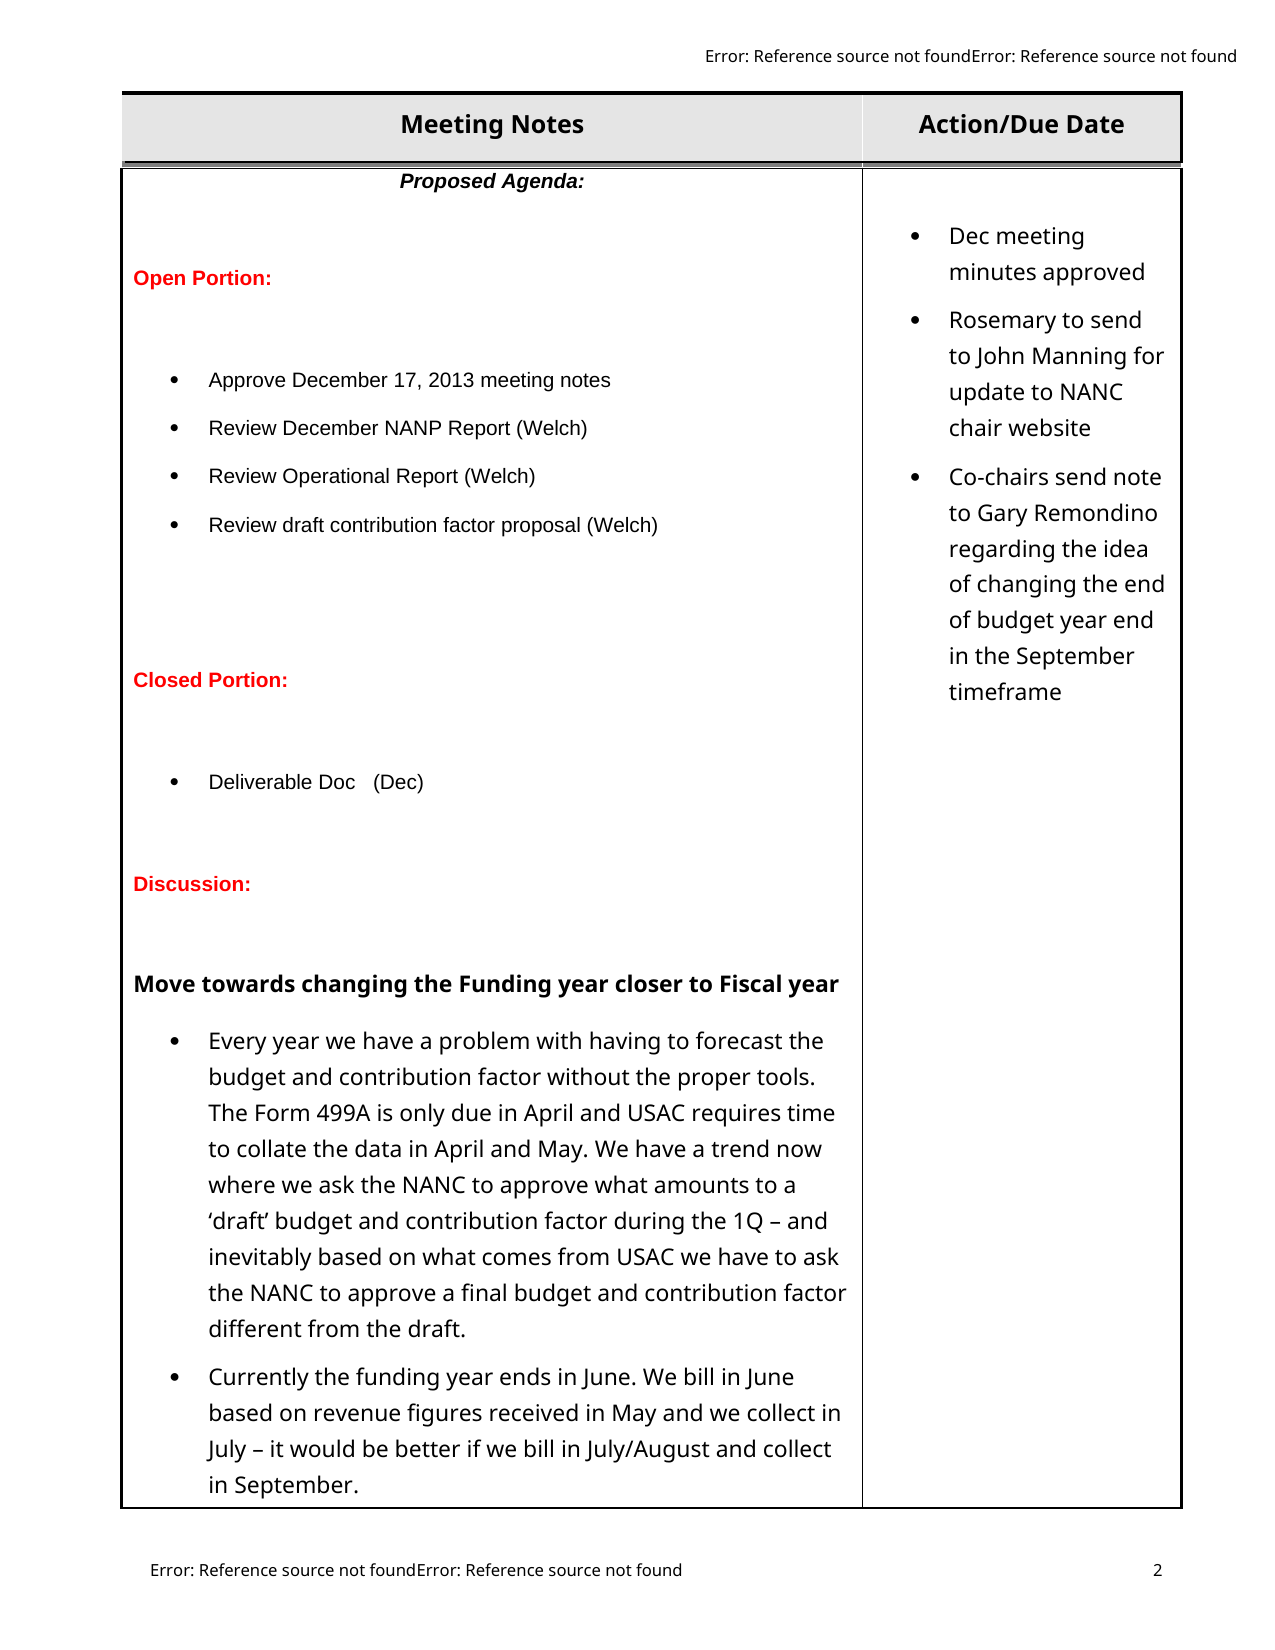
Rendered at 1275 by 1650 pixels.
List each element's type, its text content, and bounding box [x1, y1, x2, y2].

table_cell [123, 169, 862, 1507]
table_cell [863, 163, 1181, 167]
table_header Action/Due Date [863, 95, 1180, 161]
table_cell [863, 169, 1180, 1507]
table_cell [122, 161, 862, 167]
table_header Meeting Notes [122, 95, 862, 161]
